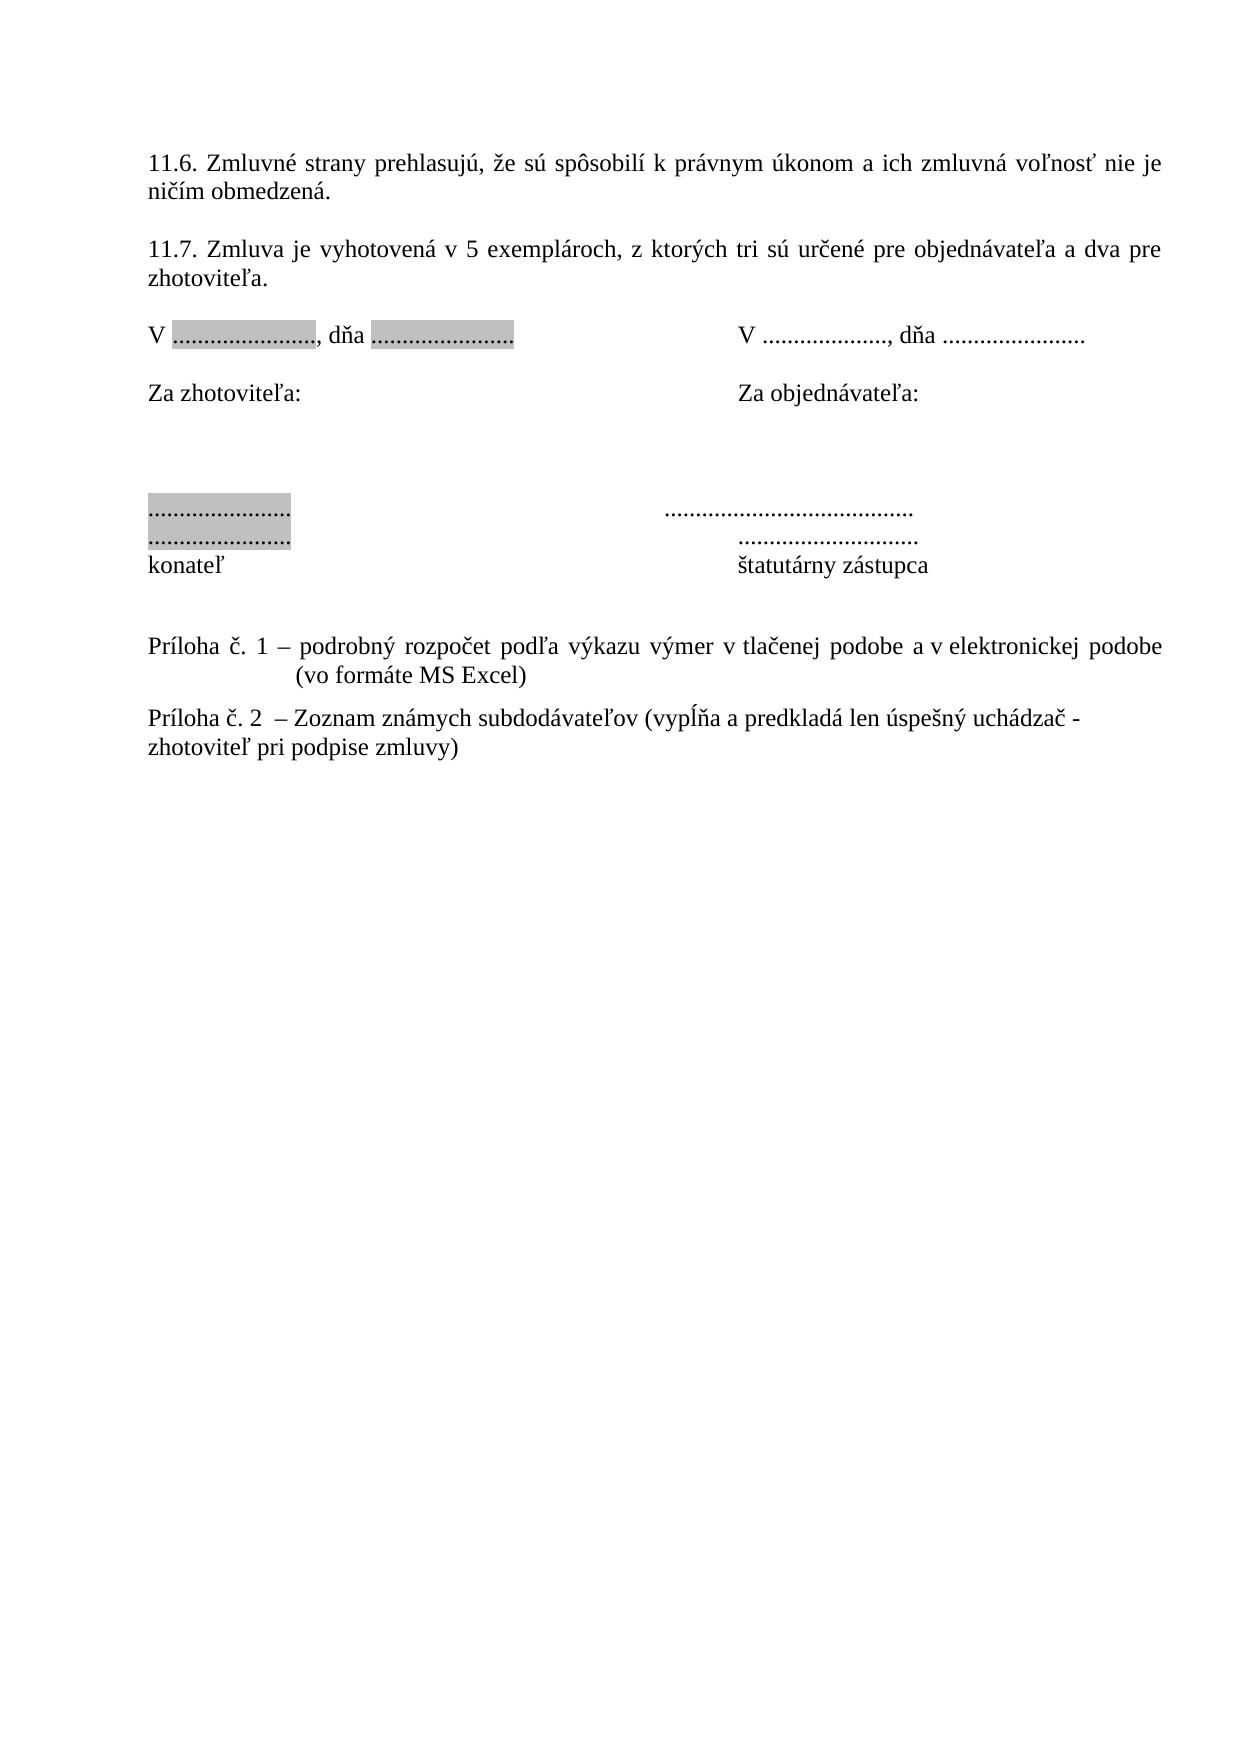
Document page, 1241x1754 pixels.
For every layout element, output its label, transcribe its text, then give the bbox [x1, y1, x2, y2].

list Príloha č. 1 – podrobný rozpočet podľa výkazu výmer v tlačenej podobe a v elektronickej podobe (vo formáte MS Excel) [148, 631, 1162, 688]
text ....................... ............................. [291, 521, 1162, 550]
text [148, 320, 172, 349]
text Príloha č. 2 – Zoznam známych subdodávateľov (vypĺňa a predkladá len úspešný uchádzač -zhotoviteľ pri podpise zmluvy) [148, 703, 1162, 761]
text 11.6. Zmluvné strany prehlasujú, že sú spôsobilí k právnym úkonom a ich zmluvná voľnosť nie je ničím obmedzená. [148, 148, 1162, 205]
text V ......................., dňa ....................... V ...................., dňa ....................... [514, 320, 1162, 349]
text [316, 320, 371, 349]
text konateľ štatutárny zástupca [148, 550, 1162, 579]
text ....................... ........................................ [291, 493, 1162, 521]
text Za zhotoviteľa: Za objednávateľa: [148, 378, 1162, 406]
text 11.7. Zmluva je vyhotovená v 5 exemplároch, z ktorých tri sú určené pre objednávateľa a dva pre zhotoviteľa. [148, 234, 1162, 291]
